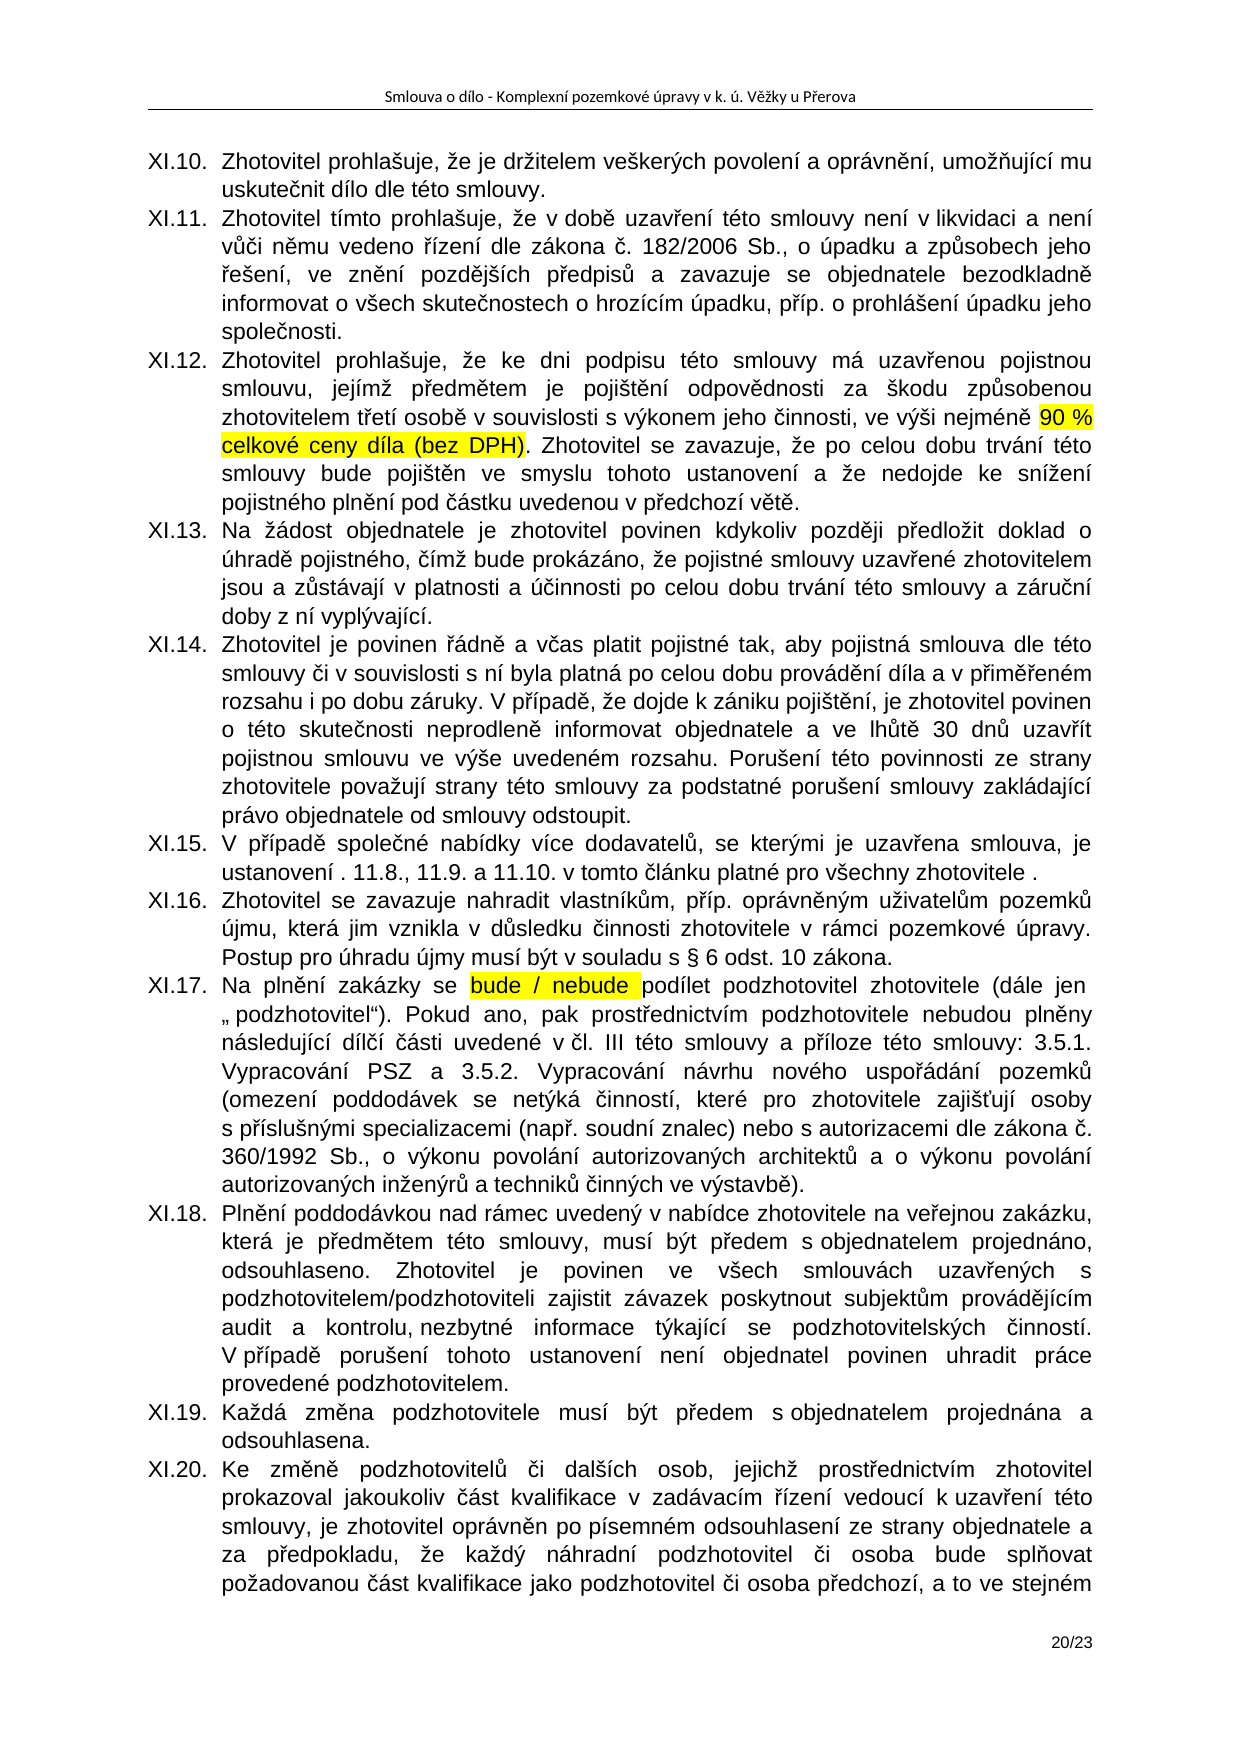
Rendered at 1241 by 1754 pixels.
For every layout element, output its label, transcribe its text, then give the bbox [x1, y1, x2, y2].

list Plnění poddodávkou nad rámec uvedený v nabídce zhotovitele na veřejnou zakázku, která je předmětem této smlouvy, musí být předem s objednatelem projednáno, odsouhlaseno. Zhotovitel je povinen ve všech smlouvách uzavřených s podzhotovitelem/podzhotoviteli zajistit závazek poskytnout subjektům provádějícím audit a kontrolu, nezbytné informace týkající se podzhotovitelských činností. V případě porušení tohoto ustanovení není objednatel povinen uhradit práce provedené podzhotovitelem. [148, 1200, 1093, 1397]
list V případě společné nabídky více dodavatelů, se kterými je uzavřena smlouva, je ustanovení . 11.8., 11.9. a 11.10. v tomto článku platné pro všechny zhotovitele . [148, 830, 1093, 885]
list Zhotovitel se zavazuje nahradit vlastníkům, příp. oprávněným uživatelům pozemků újmu, která jim vznikla v důsledku činnosti zhotovitele v rámci pozemkové úpravy. Postup pro úhradu újmy musí být v souladu s § 6 odst. 10 zákona. [148, 887, 1093, 970]
list Zhotovitel je povinen řádně a včas platit pojistné tak, aby pojistná smlouva dle této smlouvy či v souvislosti s ní byla platná po celou dobu provádění díla a v přiměřeném rozsahu i po dobu záruky. V případě, že dojde k zániku pojištění, je zhotovitel povinen o této skutečnosti neprodleně informovat objednatele a ve lhůtě 30 dnů uzavřít pojistnou smlouvu ve výše uvedeném rozsahu. Porušení této povinnosti ze strany zhotovitele považují strany této smlouvy za podstatné porušení smlouvy zakládající právo objednatele od smlouvy odstoupit. [148, 631, 1093, 828]
list Zhotovitel prohlašuje, že je držitelem veškerých povolení a oprávnění, umožňující mu uskutečnit dílo dle této smlouvy. [148, 148, 1093, 202]
list Každá změna podzhotovitele musí být předem s objednatelem projednána a odsouhlasena. [148, 1399, 1093, 1454]
list Na žádost objednatele je zhotovitel povinen kdykoliv později předložit doklad o úhradě pojistného, čímž bude prokázáno, že pojistné smlouvy uzavřené zhotovitelem jsou a zůstávají v platnosti a účinnosti po celou dobu trvání této smlouvy a záruční doby z ní vyplývající. [148, 517, 1093, 629]
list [148, 1456, 1093, 1596]
list Na plnění zakázky se bude / nebude podílet podzhotovitel zhotovitele (dále jen „ podzhotovitel“). Pokud ano, pak prostřednictvím podzhotovitele nebudou plněny následující dílčí části uvedené v čl. III této smlouvy a příloze této smlouvy: 3.5.1. Vypracování PSZ a 3.5.2. Vypracování návrhu nového uspořádání pozemků (omezení poddodávek se netýká činností, které pro zhotovitele zajišťují osoby s příslušnými specializacemi (např. soudní znalec) nebo s autorizacemi dle zákona č. 360/1992 Sb., o výkonu povolání autorizovaných architektů a o výkonu povolání autorizovaných inženýrů a techniků činných ve výstavbě). [148, 972, 1093, 1198]
list Zhotovitel prohlašuje, že ke dni podpisu této smlouvy má uzavřenou pojistnou smlouvu, jejímž předmětem je pojištění odpovědnosti za škodu způsobenou zhotovitelem třetí osobě v souvislosti s výkonem jeho činnosti, ve výši nejméně 90 % celkové ceny díla (bez DPH). Zhotovitel se zavazuje, že po celou dobu trvání této smlouvy bude pojištěn ve smyslu tohoto ustanovení a že nedojde ke snížení pojistného plnění pod částku uvedenou v předchozí větě. [148, 347, 1093, 515]
list Zhotovitel tímto prohlašuje, že v době uzavření této smlouvy není v likvidaci a není vůči němu vedeno řízení dle zákona č. 182/2006 Sb., o úpadku a způsobech jeho řešení, ve znění pozdějších předpisů a zavazuje se objednatele bezodkladně informovat o všech skutečnostech o hrozícím úpadku, příp. o prohlášení úpadku jeho společnosti. [148, 204, 1093, 344]
